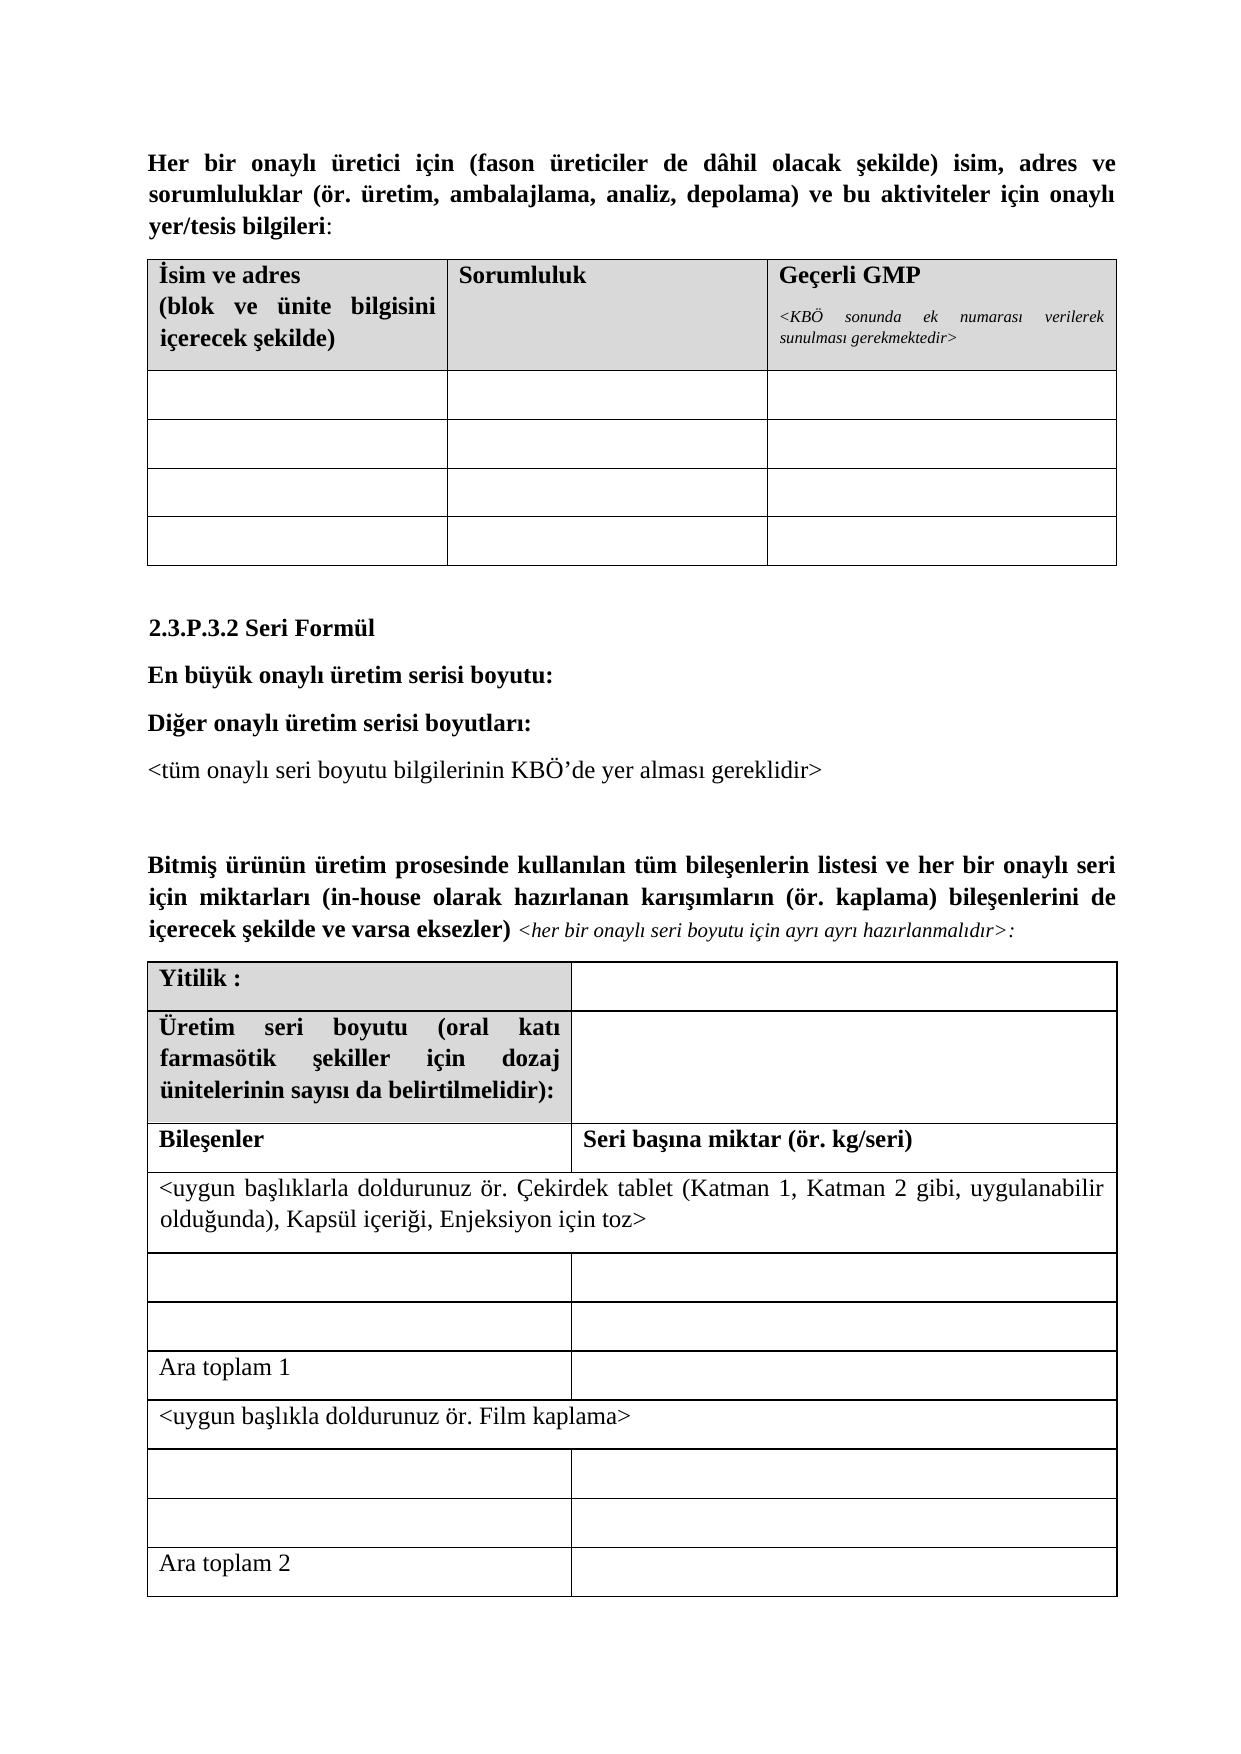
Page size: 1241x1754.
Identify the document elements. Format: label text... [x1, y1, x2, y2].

table_cell [768, 420, 1116, 467]
table_cell <uygun başlıkla doldurunuz ör. Film kaplama> [148, 1401, 1116, 1448]
table_cell [148, 1499, 571, 1546]
table_cell [768, 469, 1116, 516]
table_header Sorumluluk [448, 260, 767, 370]
text 2.3.P.3.2 Seri Formül [147, 613, 1117, 642]
table_cell [448, 420, 767, 467]
table_cell [572, 1548, 1116, 1596]
table_cell [768, 371, 1116, 419]
table_header Yitilik : [148, 963, 571, 1010]
table_cell <uygun başlıklarla doldurunuz ör. Çekirdek tablet (Katman 1, Katman 2 gibi, uygulanabilir olduğunda), Kapsül içeriği, Enjeksiyon için toz> [148, 1173, 1116, 1252]
table_cell [148, 469, 447, 516]
table_cell [572, 1450, 1116, 1497]
table_cell [148, 517, 447, 564]
text En büyük onaylı üretim serisi boyutu: [147, 661, 1117, 689]
table_cell [148, 420, 447, 467]
table_cell [448, 469, 767, 516]
table_cell [148, 1303, 571, 1350]
table_cell [148, 1254, 571, 1301]
table_cell [572, 1352, 1116, 1399]
table_cell [768, 517, 1116, 564]
text Diğer onaylı üretim serisi boyutları: [147, 708, 1117, 737]
table_header [572, 963, 1116, 1010]
table_cell Üretim seri boyutu (oral katı farmasötik şekiller için dozaj ünitelerinin sayısı da belirtilmelidir): [148, 1012, 571, 1122]
text Her bir onaylı üretici için (fason üreticiler de dâhil olacak şekilde) isim, adres ve sorumluluklar (ör. üretim, ambalajlama, analiz, depolama) ve bu aktiviteler için onaylı yer/tesis bilgileri: [147, 148, 1117, 240]
table_cell [448, 371, 767, 419]
table_cell Bileşenler [148, 1124, 571, 1171]
table_cell Seri başına miktar (ör. kg/seri) [572, 1124, 1116, 1171]
table_cell [572, 1254, 1116, 1301]
text <tüm onaylı seri boyutu bilgilerinin KBÖ’de yer alması gereklidir> [147, 756, 1117, 784]
table_cell [572, 1012, 1116, 1122]
table_header Geçerli GMP <KBÖ sonunda ek numarası verilerek sunulması gerekmektedir> [768, 260, 1116, 370]
table_cell [148, 1450, 571, 1497]
table_cell Ara toplam 2 [148, 1548, 571, 1596]
table_cell [572, 1303, 1116, 1350]
table_cell [148, 371, 447, 419]
table_header İsim ve adres (blok ve ünite bilgisini içerecek şekilde) [148, 260, 447, 370]
table_cell Ara toplam 1 [148, 1352, 571, 1399]
table_cell [572, 1499, 1116, 1546]
table_cell [448, 517, 767, 564]
text Bitmiş ürünün üretim prosesinde kullanılan tüm bileşenlerin listesi ve her bir onaylı seri için miktarları (in-house olarak hazırlanan karışımların (ör. kaplama) bileşenlerini de içerecek şekilde ve varsa eksezler) <her bir onaylı seri boyutu için ayrı ayrı hazırlanmalıdır>: [147, 851, 1117, 942]
